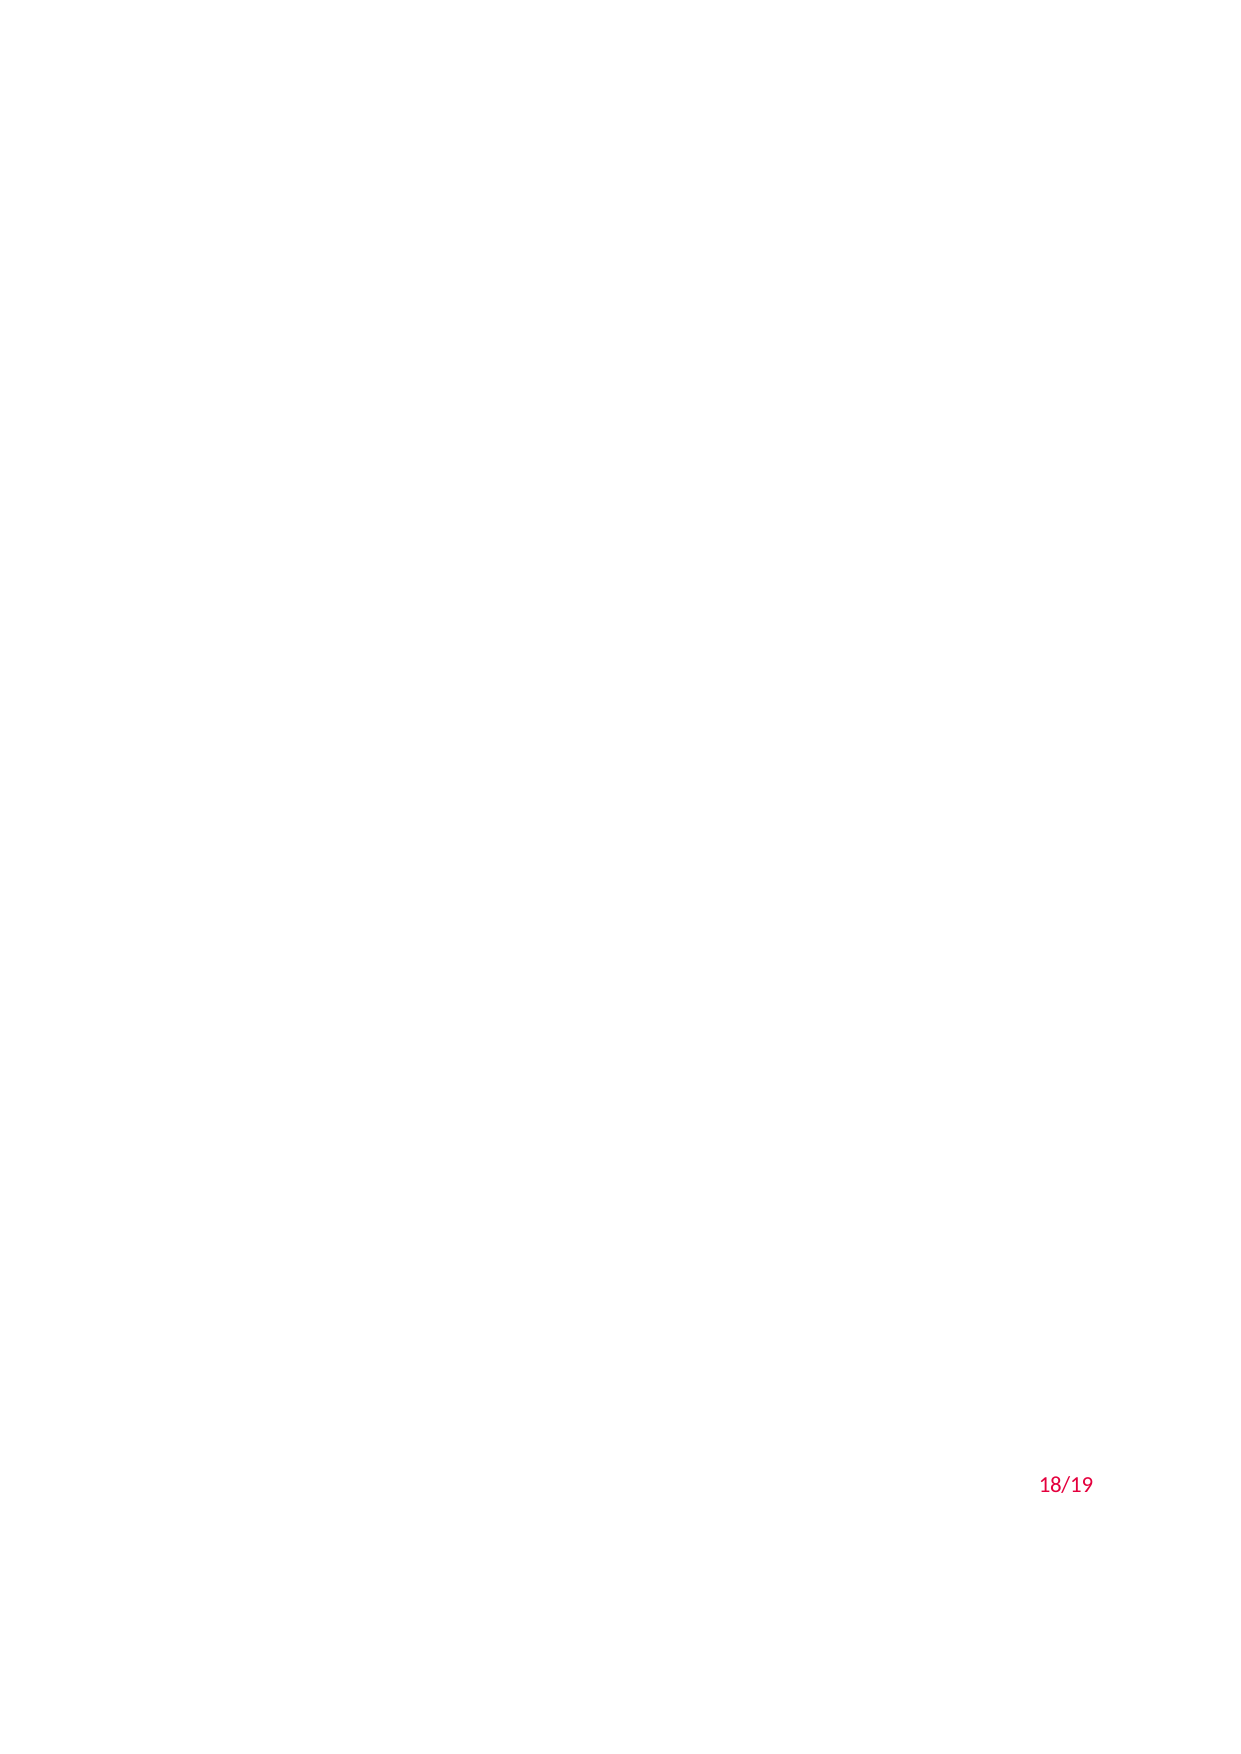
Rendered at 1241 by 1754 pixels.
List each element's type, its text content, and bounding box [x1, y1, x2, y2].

text 18/19 [39, 1471, 1093, 1499]
